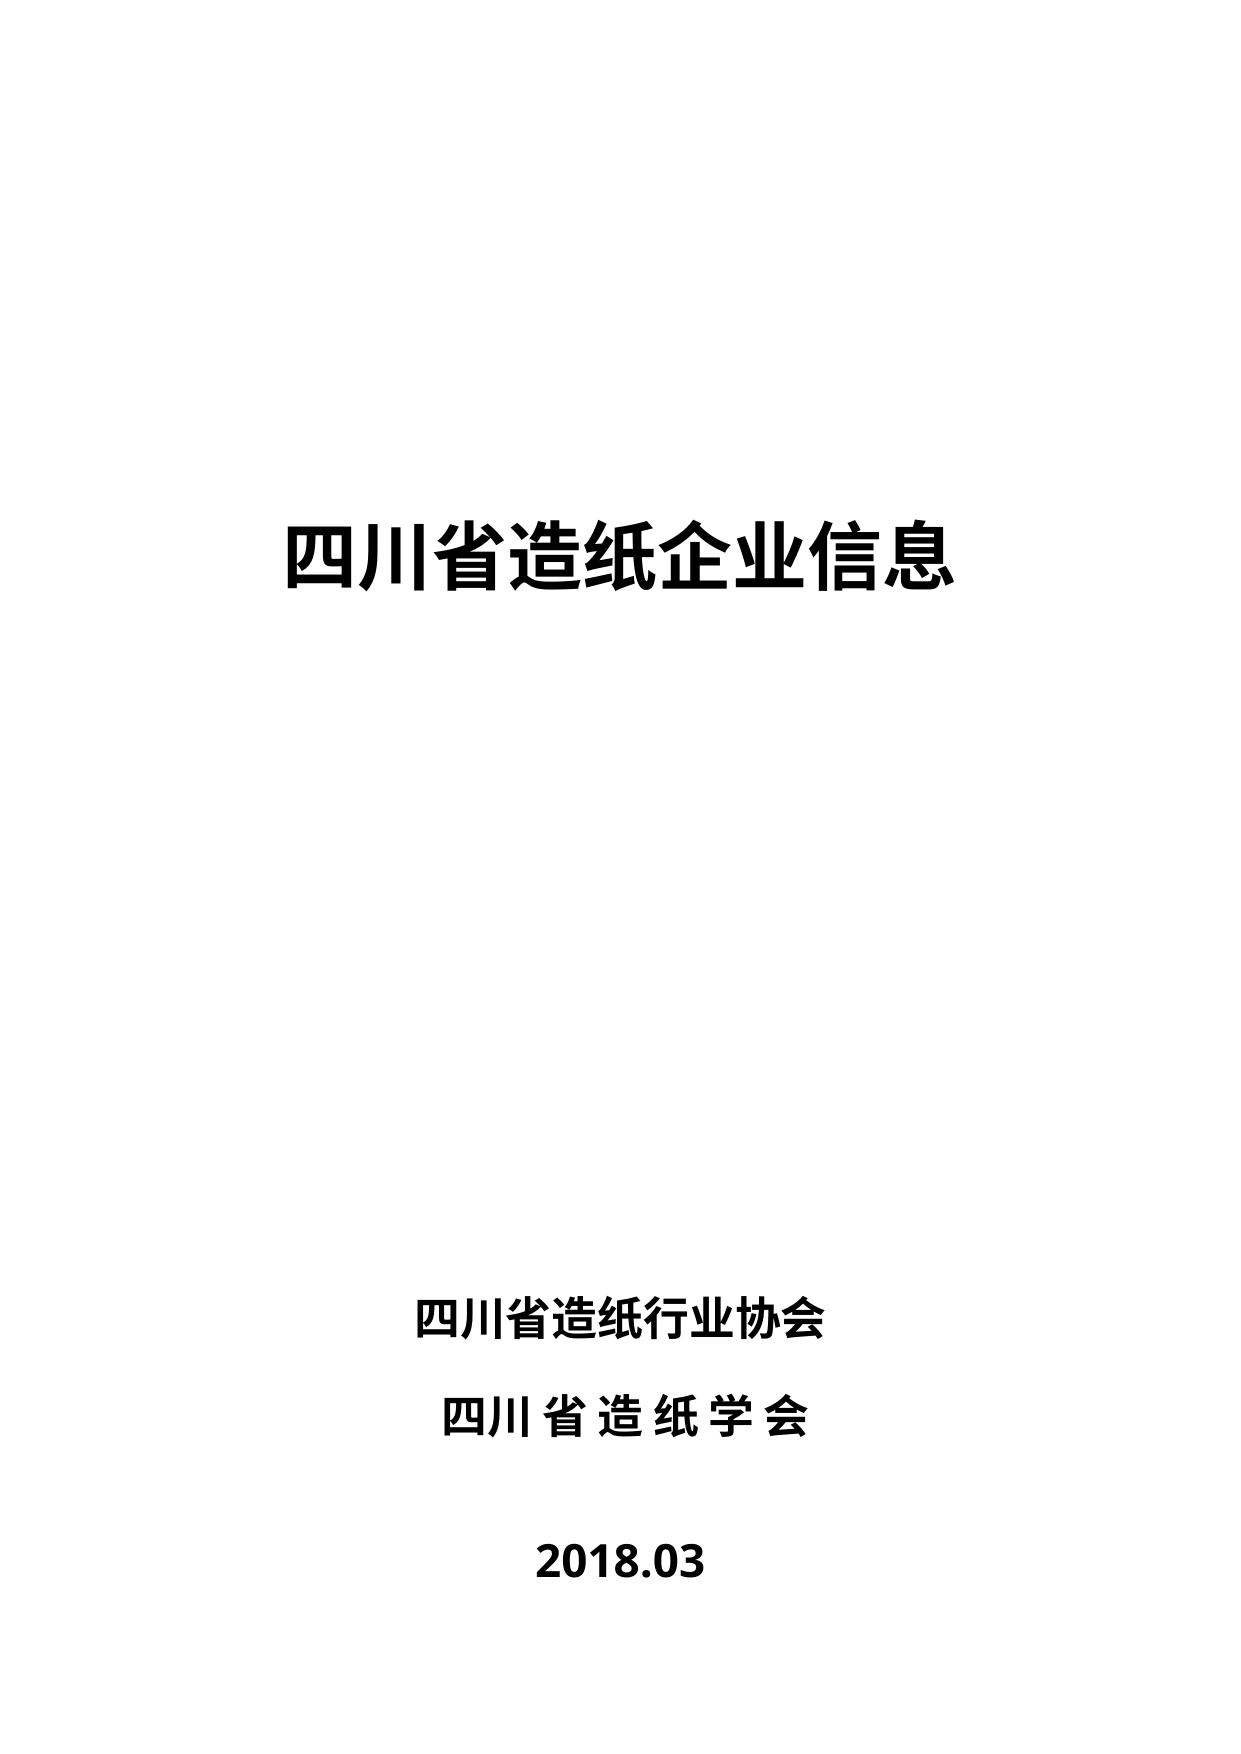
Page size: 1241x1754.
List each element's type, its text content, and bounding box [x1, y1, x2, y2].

text 四川省造纸企业信息 [142, 487, 1098, 617]
text 四川省造纸行业协会 [142, 1267, 1098, 1364]
text 四川省造纸学会 [142, 1364, 1098, 1462]
text 2018.03 [142, 1527, 1098, 1592]
